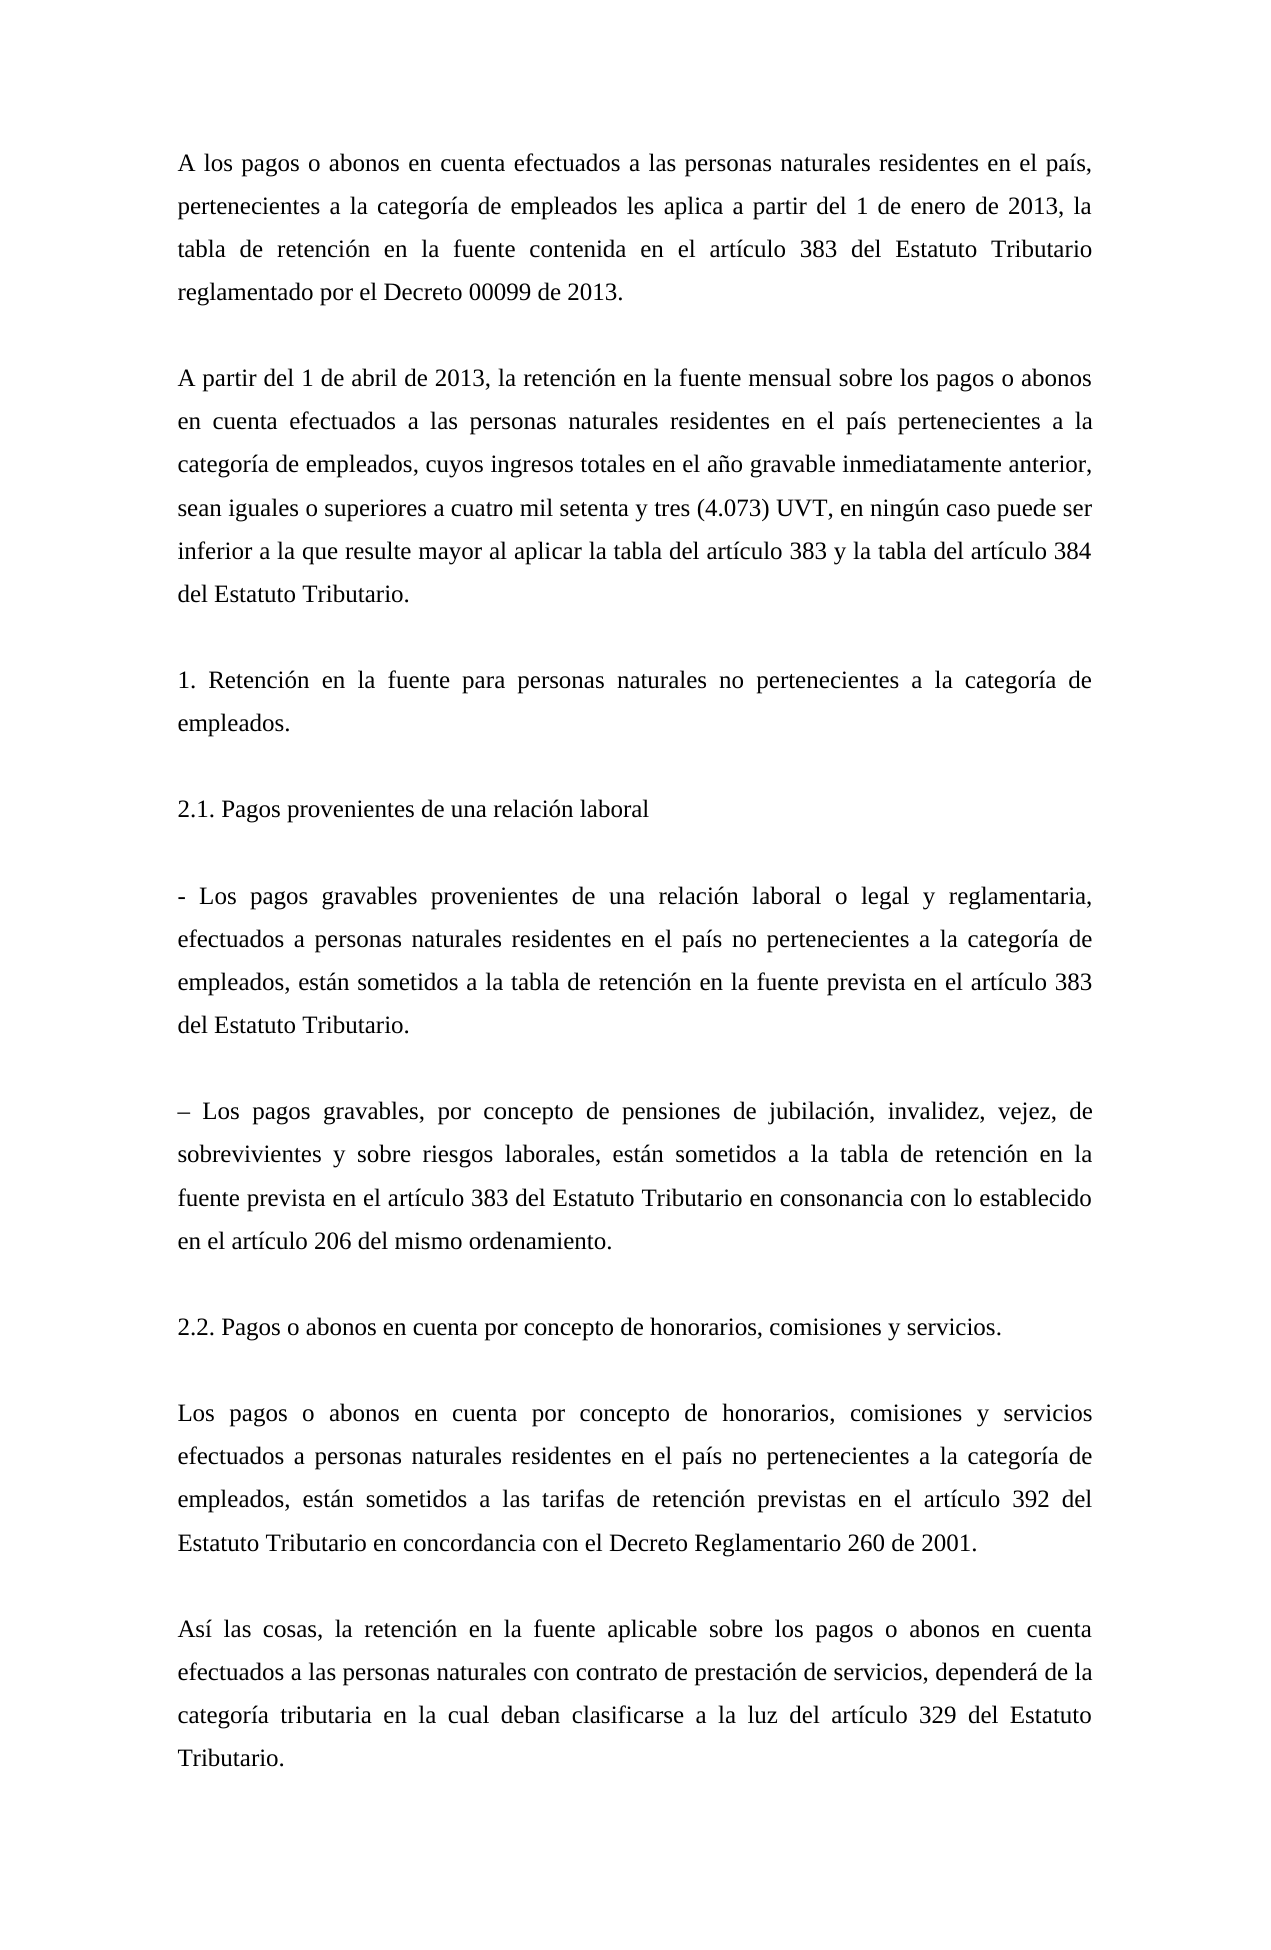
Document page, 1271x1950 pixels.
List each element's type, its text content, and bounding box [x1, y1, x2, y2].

text – Los pagos gravables, por concepto de pensiones de jubilación, invalidez, vejez, de sobrevivientes y sobre riesgos laborales, están sometidos a la tabla de retención en la fuente prevista en el artículo 383 del Estatuto Tributario en consonancia con lo establecido en el artículo 206 del mismo ordenamiento. [177, 1096, 1094, 1254]
text 2.1. Pagos provenientes de una relación laboral [177, 794, 1094, 823]
text Así las cosas, la retención en la fuente aplicable sobre los pagos o abonos en cuenta efectuados a las personas naturales con contrato de prestación de servicios, dependerá de la categoría tributaria en la cual deban clasificarse a la luz del artículo 329 del Estatuto Tributario. [177, 1614, 1094, 1772]
text A los pagos o abonos en cuenta efectuados a las personas naturales residentes en el país, pertenecientes a la categoría de empleados les aplica a partir del 1 de enero de 2013, la tabla de retención en la fuente contenida en el artículo 383 del Estatuto Tributario reglamentado por el Decreto 00099 de 2013. [177, 148, 1094, 306]
text A partir del 1 de abril de 2013, la retención en la fuente mensual sobre los pagos o abonos en cuenta efectuados a las personas naturales residentes en el país pertenecientes a la categoría de empleados, cuyos ingresos totales en el año gravable inmediatamente anterior, sean iguales o superiores a cuatro mil setenta y tres (4.073) UVT, en ningún caso puede ser inferior a la que resulte mayor al aplicar la tabla del artículo 383 y la tabla del artículo 384 del Estatuto Tributario. [177, 363, 1094, 608]
text - Los pagos gravables provenientes de una relación laboral o legal y reglamentaria, efectuados a personas naturales residentes en el país no pertenecientes a la categoría de empleados, están sometidos a la tabla de retención en la fuente prevista en el artículo 383 del Estatuto Tributario. [177, 881, 1094, 1039]
text 2.2. Pagos o abonos en cuenta por concepto de honorarios, comisiones y servicios. [177, 1312, 1094, 1341]
text 1. Retención en la fuente para personas naturales no pertenecientes a la categoría de empleados. [177, 665, 1094, 737]
text Los pagos o abonos en cuenta por concepto de honorarios, comisiones y servicios efectuados a personas naturales residentes en el país no pertenecientes a la categoría de empleados, están sometidos a las tarifas de retención previstas en el artículo 392 del Estatuto Tributario en concordancia con el Decreto Reglamentario 260 de 2001. [177, 1398, 1094, 1556]
